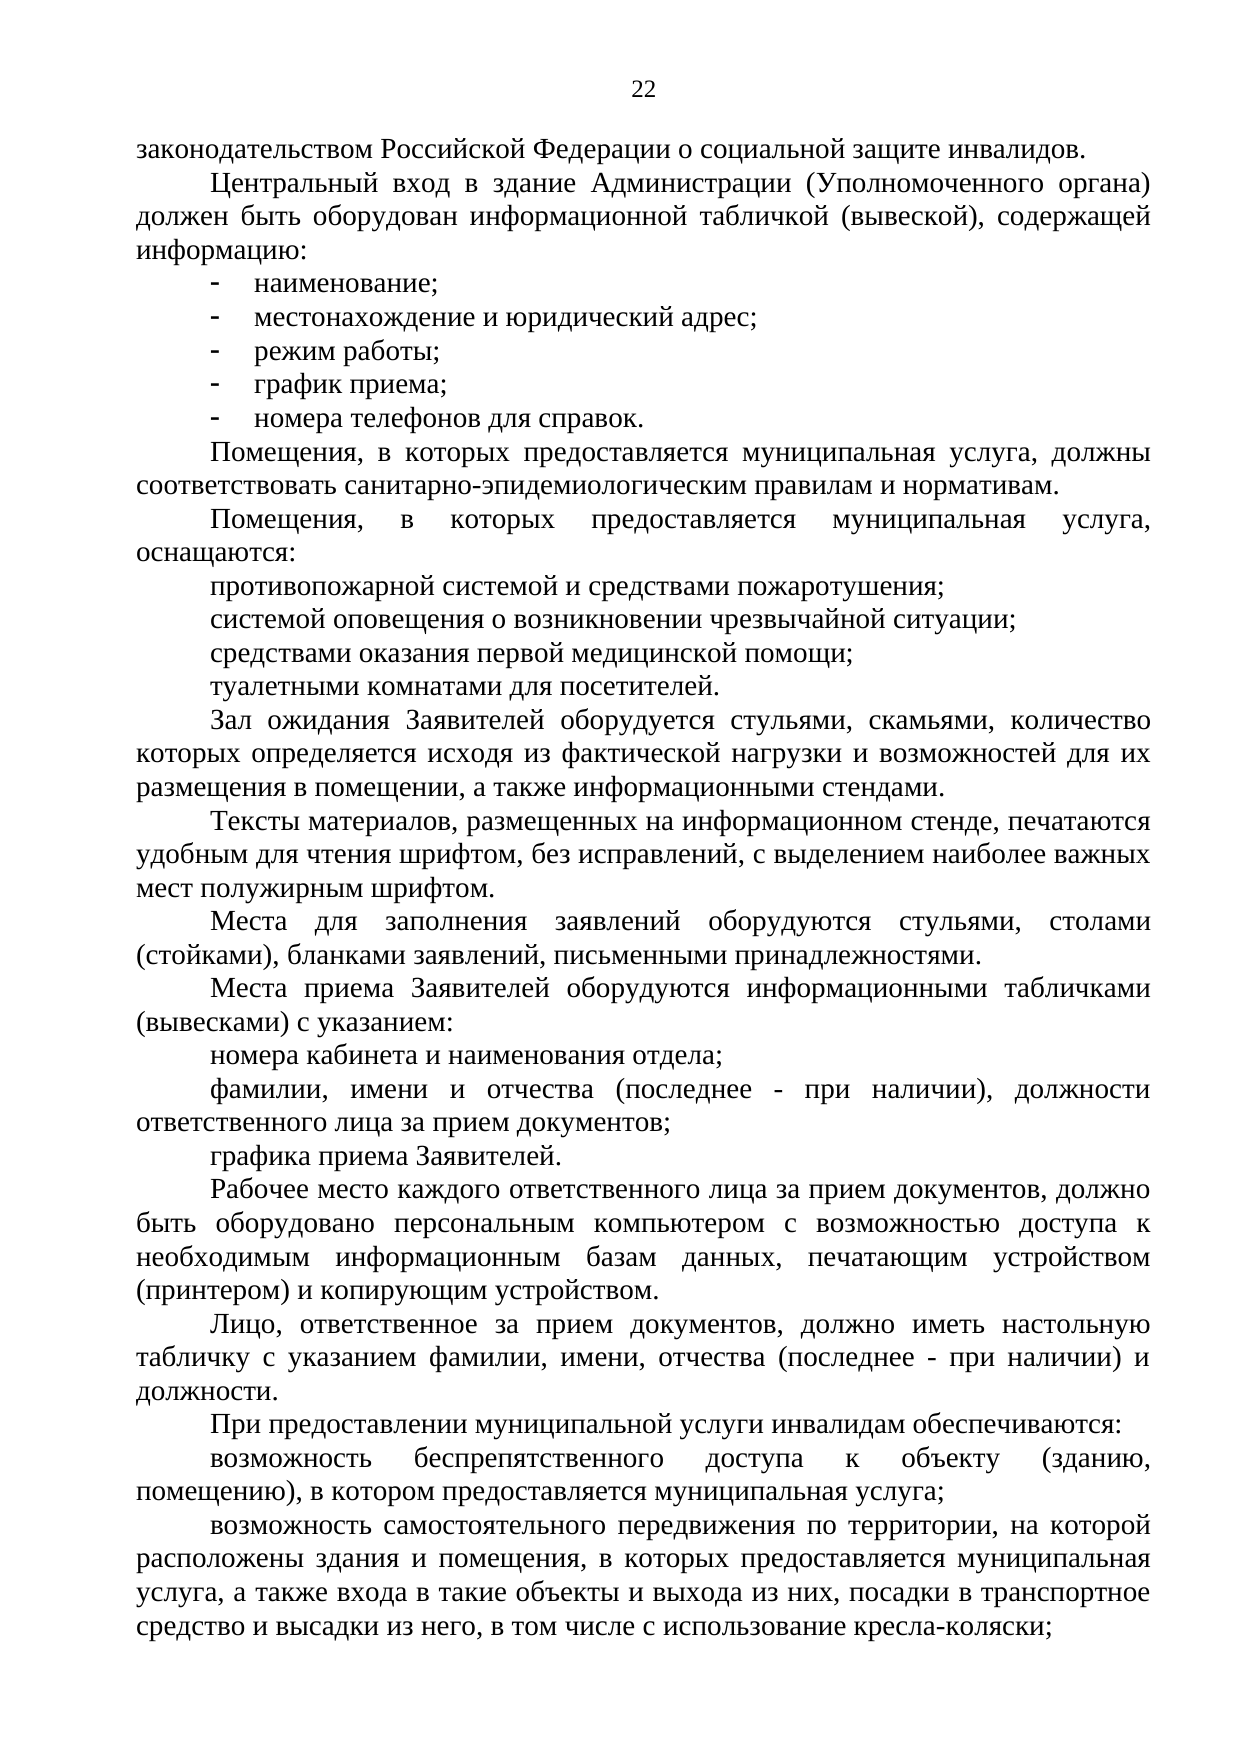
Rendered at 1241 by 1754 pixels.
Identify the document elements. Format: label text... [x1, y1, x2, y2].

text Места приема Заявителей оборудуются информационными табличками (вывесками) с указанием: [136, 970, 1152, 1037]
text графика приема Заявителей. [136, 1138, 1152, 1172]
list местонахождение и юридический адрес; [136, 299, 1152, 333]
list номера телефонов для справок. [136, 400, 1152, 434]
list график приема; [136, 366, 1152, 400]
list режим работы; [136, 333, 1152, 366]
list наименование; [136, 266, 1152, 299]
text противопожарной системой и средствами пожаротушения; [136, 568, 1152, 601]
text фамилии, имени и отчества (последнее - при наличии), должности ответственного лица за прием документов; [136, 1071, 1152, 1138]
text Рабочее место каждого ответственного лица за прием документов, должно быть оборудовано персональным компьютером с возможностью доступа к необходимым информационным базам данных, печатающим устройством (принтером) и копирующим устройством. [136, 1172, 1152, 1306]
text Помещения, в которых предоставляется муниципальная услуга, оснащаются: [136, 501, 1152, 568]
text Помещения, в которых предоставляется муниципальная услуга, должны соответствовать санитарно-эпидемиологическим правилам и нормативам. [136, 434, 1152, 501]
text Центральный вход в здание Администрации (Уполномоченного органа) должен быть оборудован информационной табличкой (вывеской), содержащей информацию: [136, 165, 1152, 266]
text туалетными комнатами для посетителей. [136, 668, 1152, 702]
text Зал ожидания Заявителей оборудуется стульями, скамьями, количество которых определяется исходя из фактической нагрузки и возможностей для их размещения в помещении, а также информационными стендами. [136, 702, 1152, 803]
text При предоставлении муниципальной услуги инвалидам обеспечиваются: [136, 1406, 1152, 1440]
text Тексты материалов, размещенных на информационном стенде, печатаются удобным для чтения шрифтом, без исправлений, с выделением наиболее важных мест полужирным шрифтом. [136, 803, 1152, 903]
text средствами оказания первой медицинской помощи; [136, 635, 1152, 668]
text возможность беспрепятственного доступа к объекту (зданию, помещению), в котором предоставляется муниципальная услуга; [136, 1440, 1152, 1507]
text Лицо, ответственное за прием документов, должно иметь настольную табличку с указанием фамилии, имени, отчества (последнее - при наличии) и должности. [136, 1306, 1152, 1406]
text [136, 131, 1152, 165]
text системой оповещения о возникновении чрезвычайной ситуации; [136, 601, 1152, 635]
text номера кабинета и наименования отдела; [136, 1037, 1152, 1071]
text возможность самостоятельного передвижения по территории, на которой расположены здания и помещения, в которых предоставляется муниципальная услуга, а также входа в такие объекты и выхода из них, посадки в транспортное средство и высадки из него, в том числе с использование кресла-коляски; [136, 1507, 1152, 1641]
text Места для заполнения заявлений оборудуются стульями, столами (стойками), бланками заявлений, письменными принадлежностями. [136, 903, 1152, 970]
